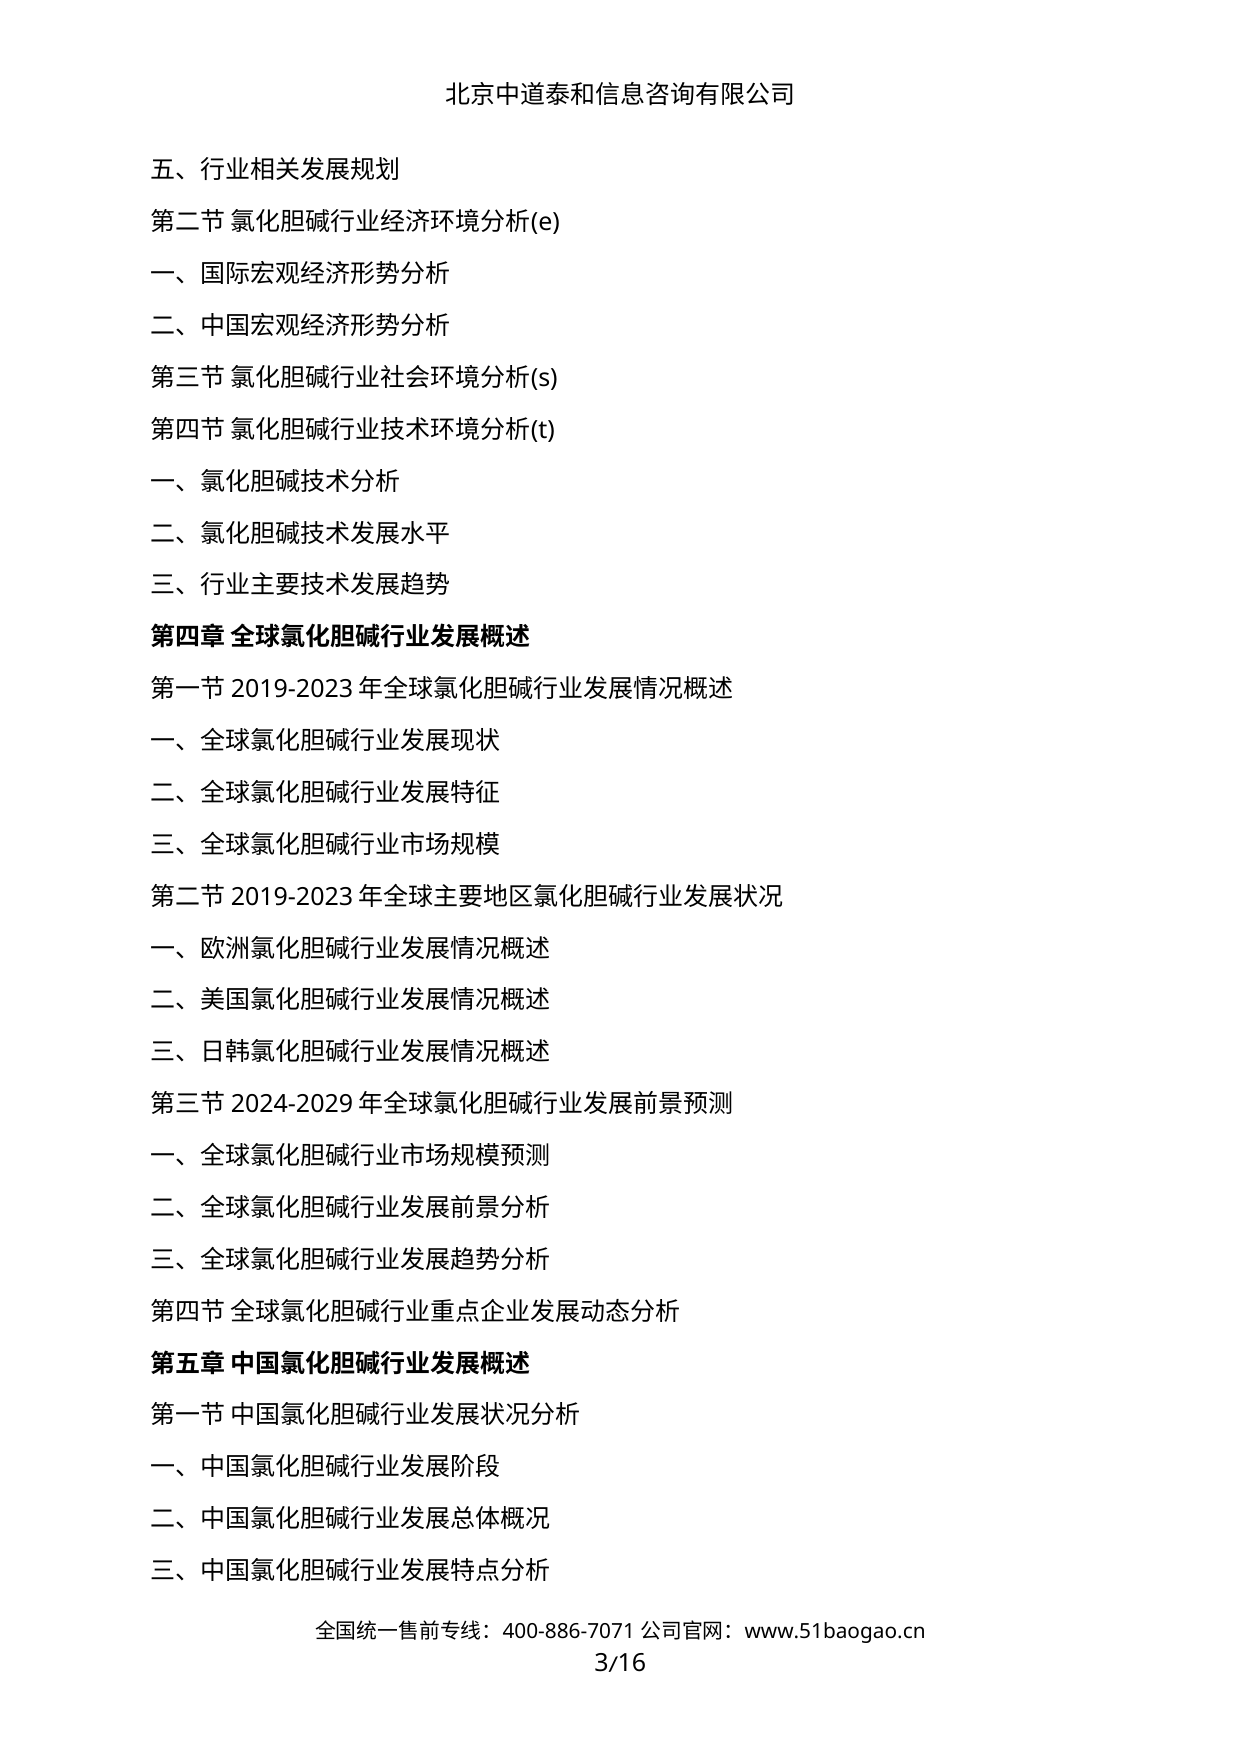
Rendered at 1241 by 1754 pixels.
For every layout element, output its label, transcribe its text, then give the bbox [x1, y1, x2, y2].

text 第二节 2019-2023年全球主要地区氯化胆碱行业发展状况 [150, 876, 1090, 912]
text 第四章 全球氯化胆碱行业发展概述 [150, 617, 1090, 653]
text 第四节 全球氯化胆碱行业重点企业发展动态分析 [150, 1291, 1090, 1327]
text 第三节 2024-2029年全球氯化胆碱行业发展前景预测 [150, 1084, 1090, 1120]
text 三、中国氯化胆碱行业发展特点分析 [150, 1551, 1090, 1587]
text 一、中国氯化胆碱行业发展阶段 [150, 1447, 1090, 1483]
text 第四节 氯化胆碱行业技术环境分析(t) [150, 409, 1090, 446]
text 第五章 中国氯化胆碱行业发展概述 [150, 1343, 1090, 1379]
text 第一节 中国氯化胆碱行业发展状况分析 [150, 1395, 1090, 1431]
text 五、行业相关发展规划 [150, 150, 1090, 186]
text 一、全球氯化胆碱行业市场规模预测 [150, 1136, 1090, 1172]
text 二、美国氯化胆碱行业发展情况概述 [150, 980, 1090, 1016]
text 一、欧洲氯化胆碱行业发展情况概述 [150, 928, 1090, 964]
text 第三节 氯化胆碱行业社会环境分析(s) [150, 357, 1090, 394]
text 三、日韩氯化胆碱行业发展情况概述 [150, 1032, 1090, 1068]
text 第二节 氯化胆碱行业经济环境分析(e) [150, 202, 1090, 238]
text 一、氯化胆碱技术分析 [150, 461, 1090, 497]
text 二、中国氯化胆碱行业发展总体概况 [150, 1499, 1090, 1535]
text 三、全球氯化胆碱行业发展趋势分析 [150, 1239, 1090, 1276]
text 一、国际宏观经济形势分析 [150, 254, 1090, 290]
text 二、氯化胆碱技术发展水平 [150, 513, 1090, 549]
text 三、行业主要技术发展趋势 [150, 565, 1090, 601]
text 二、全球氯化胆碱行业发展前景分析 [150, 1187, 1090, 1224]
text 第一节 2019-2023年全球氯化胆碱行业发展情况概述 [150, 669, 1090, 705]
text 一、全球氯化胆碱行业发展现状 [150, 721, 1090, 757]
text 二、中国宏观经济形势分析 [150, 306, 1090, 342]
text 二、全球氯化胆碱行业发展特征 [150, 772, 1090, 809]
text 三、全球氯化胆碱行业市场规模 [150, 824, 1090, 861]
